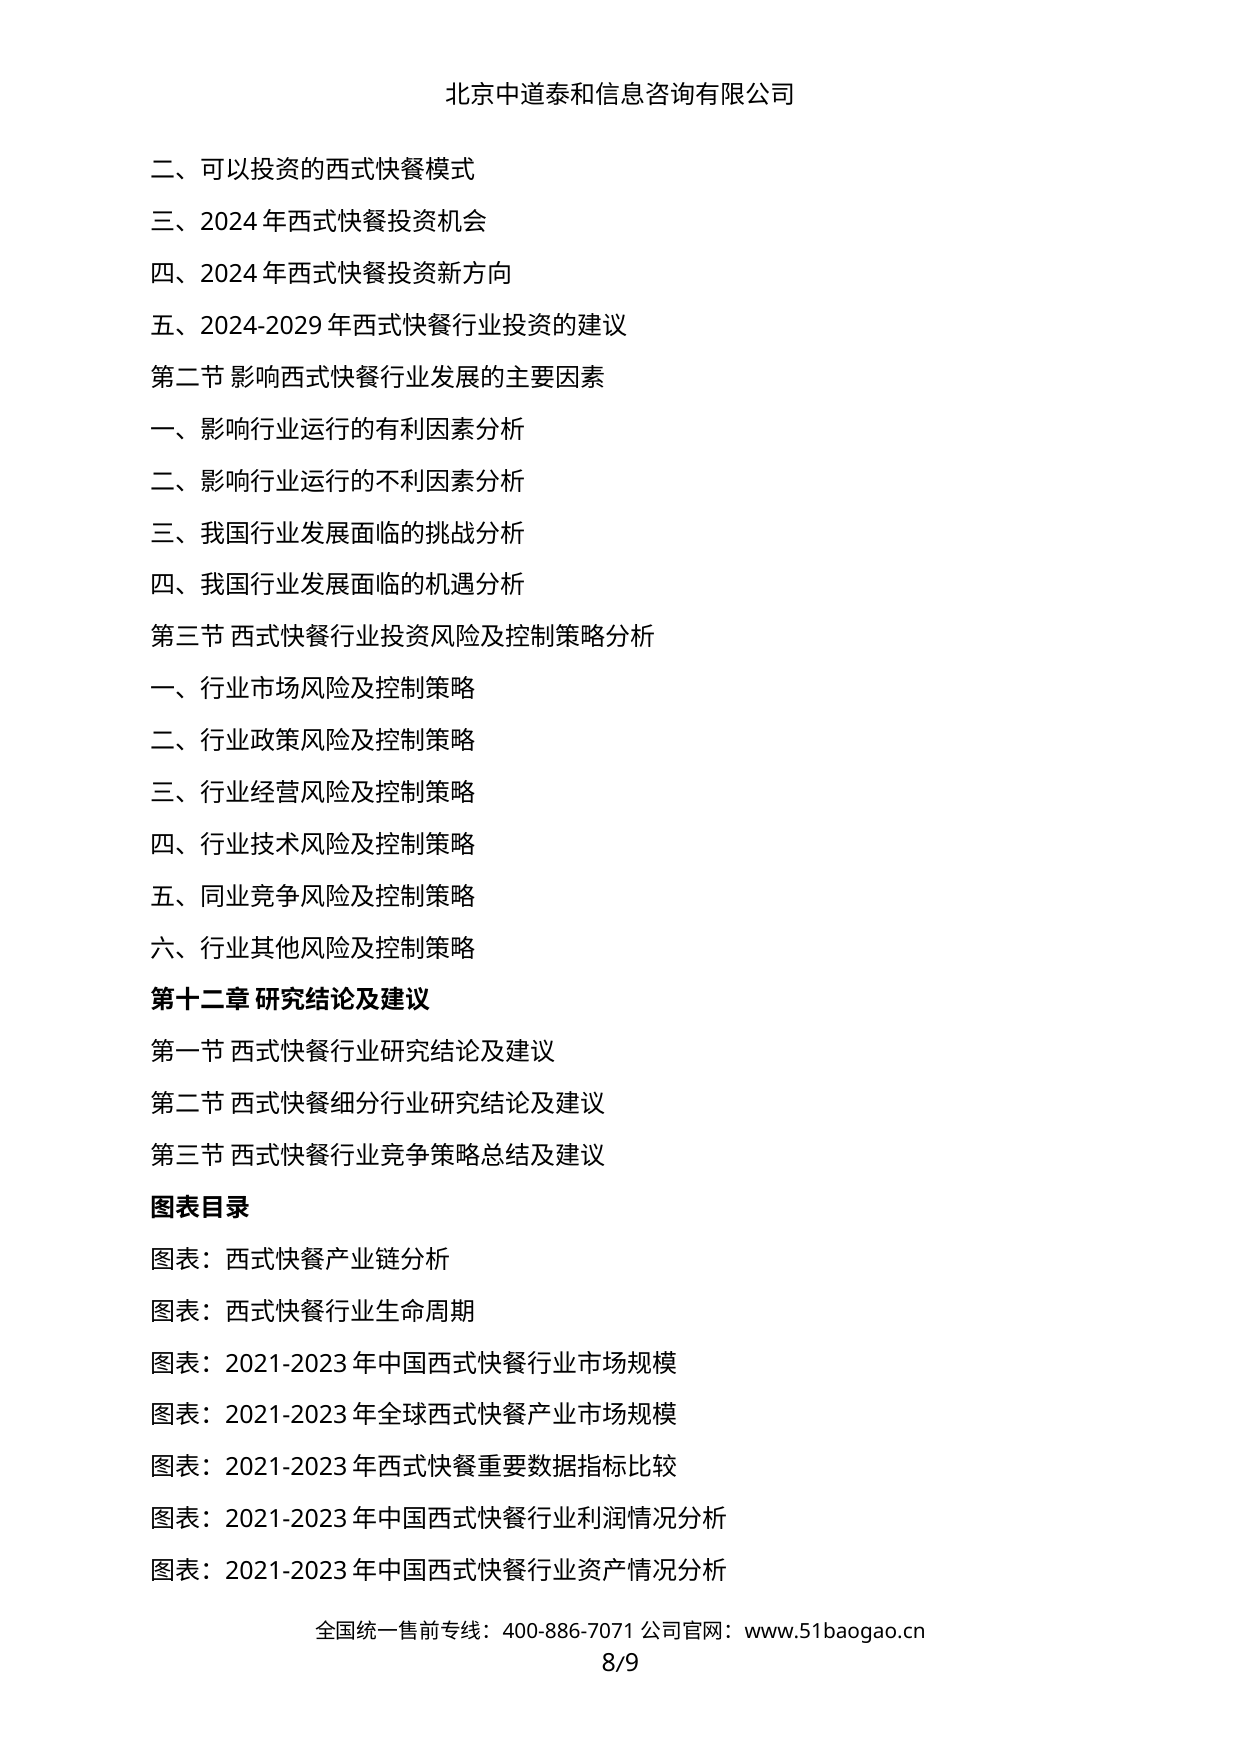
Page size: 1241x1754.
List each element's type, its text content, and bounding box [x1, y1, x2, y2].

text 五、同业竞争风险及控制策略 [150, 876, 1090, 912]
text 第三节 西式快餐行业投资风险及控制策略分析 [150, 617, 1090, 653]
text 图表目录 [150, 1187, 1090, 1224]
text 四、我国行业发展面临的机遇分析 [150, 565, 1090, 601]
text 二、行业政策风险及控制策略 [150, 721, 1090, 757]
text 四、行业技术风险及控制策略 [150, 824, 1090, 861]
text 图表：2021-2023年中国西式快餐行业利润情况分析 [150, 1499, 1090, 1535]
text 一、影响行业运行的有利因素分析 [150, 409, 1090, 446]
text 图表：西式快餐行业生命周期 [150, 1291, 1090, 1327]
text 第一节 西式快餐行业研究结论及建议 [150, 1032, 1090, 1068]
text 二、可以投资的西式快餐模式 [150, 150, 1090, 186]
text 三、2024年西式快餐投资机会 [150, 202, 1090, 238]
text 图表：2021-2023年西式快餐重要数据指标比较 [150, 1447, 1090, 1483]
text 第三节 西式快餐行业竞争策略总结及建议 [150, 1136, 1090, 1172]
text 二、影响行业运行的不利因素分析 [150, 461, 1090, 497]
text 图表：2021-2023年全球西式快餐产业市场规模 [150, 1395, 1090, 1431]
text 三、我国行业发展面临的挑战分析 [150, 513, 1090, 549]
text 一、行业市场风险及控制策略 [150, 669, 1090, 705]
text 第二节 西式快餐细分行业研究结论及建议 [150, 1084, 1090, 1120]
text 六、行业其他风险及控制策略 [150, 928, 1090, 964]
text 第二节 影响西式快餐行业发展的主要因素 [150, 357, 1090, 394]
text 图表：西式快餐产业链分析 [150, 1239, 1090, 1276]
text 四、2024年西式快餐投资新方向 [150, 254, 1090, 290]
text 五、2024-2029年西式快餐行业投资的建议 [150, 306, 1090, 342]
text 三、行业经营风险及控制策略 [150, 772, 1090, 809]
text 第十二章 研究结论及建议 [150, 980, 1090, 1016]
text 图表：2021-2023年中国西式快餐行业市场规模 [150, 1343, 1090, 1379]
text 图表：2021-2023年中国西式快餐行业资产情况分析 [150, 1551, 1090, 1587]
